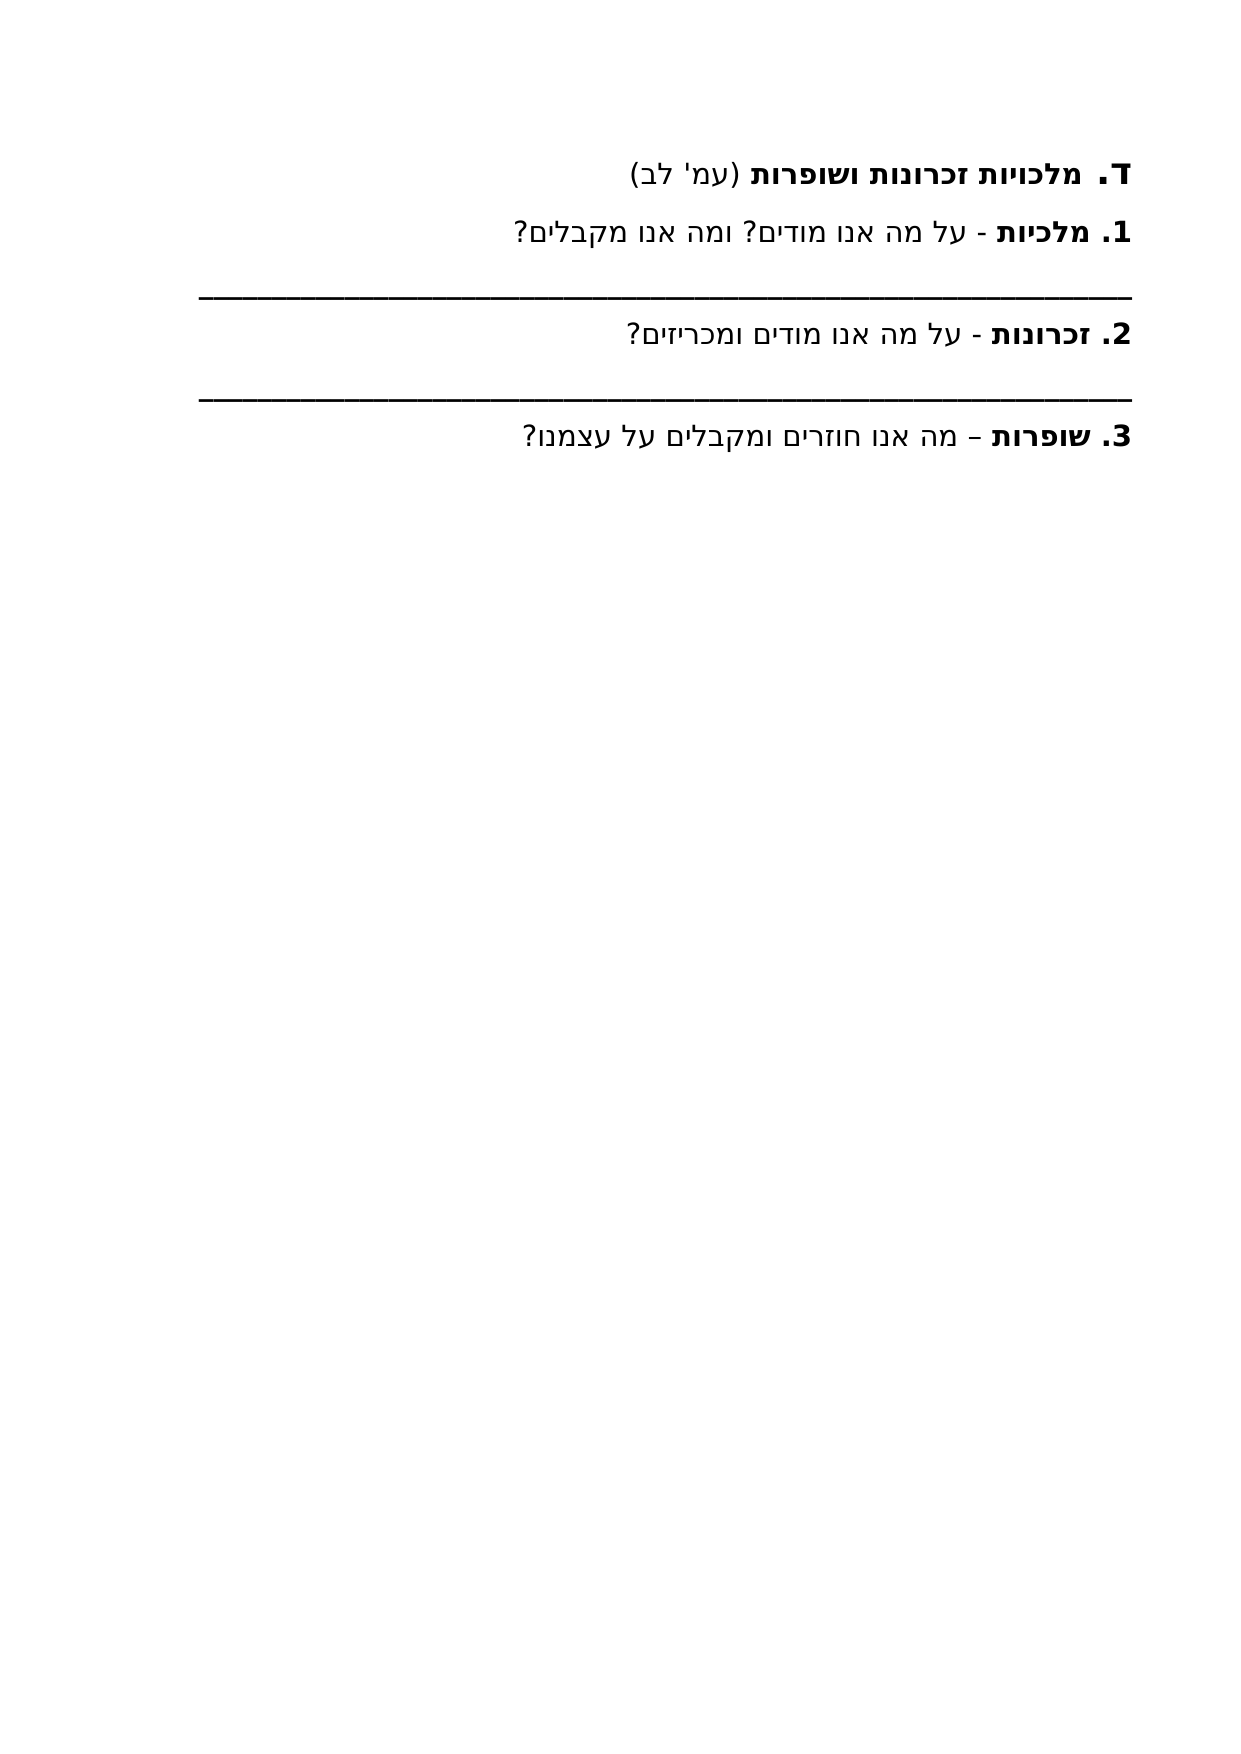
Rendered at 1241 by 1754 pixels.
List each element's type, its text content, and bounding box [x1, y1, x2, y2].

text 2. זכרונות - על מה אנו מודים ומכריזים? [187, 317, 1132, 351]
text ________________________________________________________________3. שופרות – מה אנו חוזרים ומקבלים על עצמנו? [187, 368, 1132, 453]
list 1. מלכיות - על מה אנו מודים? ומה אנו מקבלים? [187, 215, 1132, 249]
list ________________________________________________________________ [187, 266, 1132, 300]
list ד. מלכויות זכרונות ושופרות (עמ' לב) [187, 150, 1132, 194]
